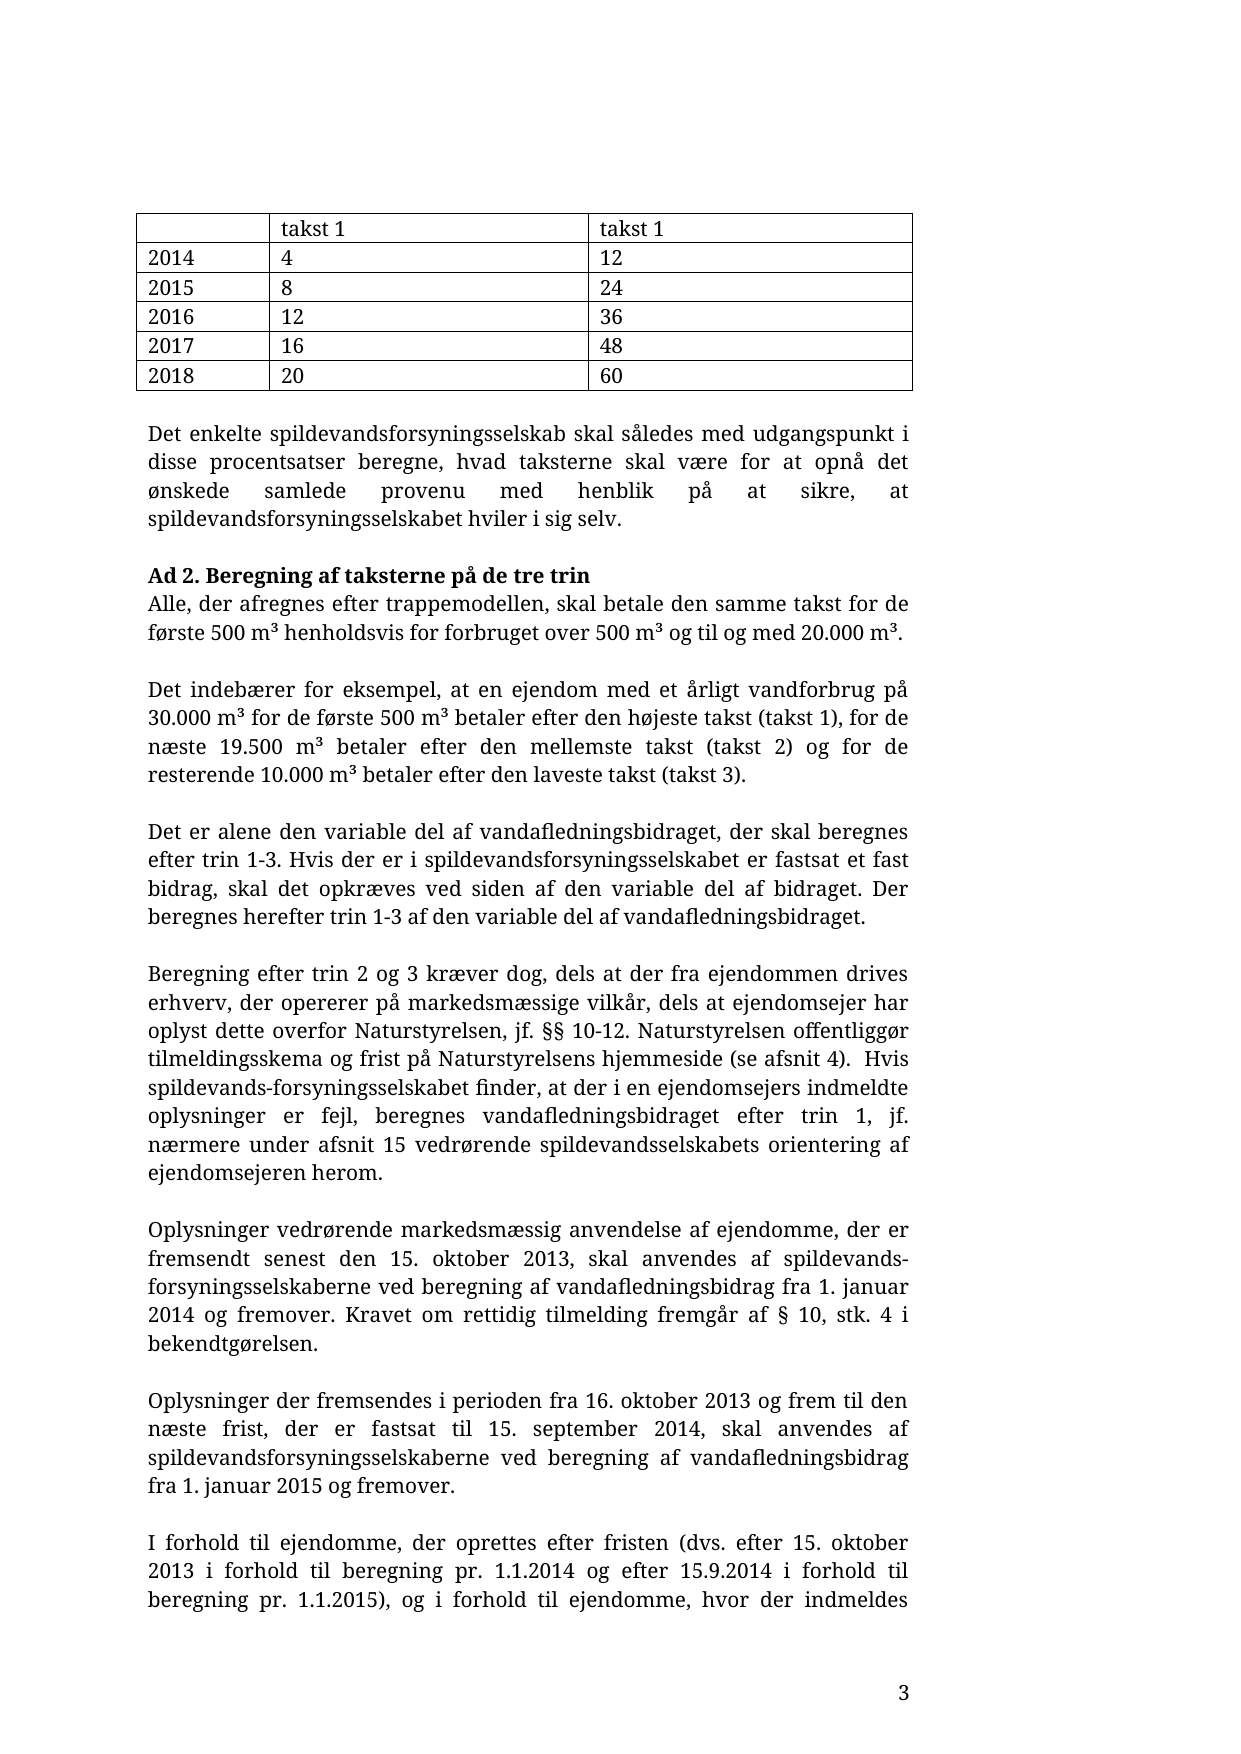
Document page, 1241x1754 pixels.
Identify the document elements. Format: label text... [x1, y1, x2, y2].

text Det enkelte spildevandsforsyningsselskab skal således med udgangspunkt i disse procentsatser beregne, hvad taksterne skal være for at opnå det ønskede samlede provenu med henblik på at sikre, at spildevandsforsyningsselskabet hviler i sig selv. [148, 419, 909, 533]
text Beregning efter trin 2 og 3 kræver dog, dels at der fra ejendommen drives erhverv, der opererer på markedsmæssige vilkår, dels at ejendomsejer har oplyst dette overfor Naturstyrelsen, jf. §§ 10-12. Naturstyrelsen offentliggør tilmeldingsskema og frist på Naturstyrelsens hjemmeside (se afsnit 4). Hvis spildevands-forsyningsselskabet finder, at der i en ejendomsejers indmeldte oplysninger er fejl, beregnes vandafledningsbidraget efter trin 1, jf. nærmere under afsnit 15 vedrørende spildevandsselskabets orientering af ejendomsejeren herom. [148, 959, 909, 1187]
table_cell 2017 [137, 332, 269, 360]
table_cell 16 [270, 332, 588, 360]
table_header [137, 214, 269, 242]
table_cell 12 [589, 243, 912, 272]
table_cell 20 [270, 361, 588, 389]
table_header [270, 214, 588, 242]
text Alle, der afregnes efter trappemodellen, skal betale den samme takst for de første 500 m³ henholdsvis for forbruget over 500 m³ og til og med 20.000 m³. [148, 589, 909, 646]
table_cell 24 [589, 273, 912, 301]
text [148, 1528, 909, 1613]
text Ad 2. Beregning af taksterne på de tre trin [148, 561, 909, 589]
text Det er alene den variable del af vandafledningsbidraget, der skal beregnes efter trin 1-3. Hvis der er i spildevandsforsyningsselskabet er fastsat et fast bidrag, skal det opkræves ved siden af den variable del af bidraget. Der beregnes herefter trin 1-3 af den variable del af vandafledningsbidraget. [148, 817, 909, 931]
text Oplysninger vedrørende markedsmæssig anvendelse af ejendomme, der er fremsendt senest den 15. oktober 2013, skal anvendes af spildevands-forsyningsselskaberne ved beregning af vandafledningsbidrag fra 1. januar 2014 og fremover. Kravet om rettidig tilmelding fremgår af § 10, stk. 4 i bekendtgørelsen. [148, 1215, 909, 1357]
table_cell 2015 [137, 273, 269, 301]
table_cell 12 [270, 302, 588, 331]
table_cell 2016 [137, 302, 269, 331]
table_cell 8 [270, 273, 588, 301]
table_cell 48 [589, 332, 912, 360]
text Det indebærer for eksempel, at en ejendom med et årligt vandforbrug på 30.000 m³ for de første 500 m³ betaler efter den højeste takst (takst 1), for de næste 19.500 m³ betaler efter den mellemste takst (takst 2) og for de resterende 10.000 m³ betaler efter den laveste takst (takst 3). [148, 675, 909, 789]
text Oplysninger der fremsendes i perioden fra 16. oktober 2013 og frem til den næste frist, der er fastsat til 15. september 2014, skal anvendes af spildevandsforsyningsselskaberne ved beregning af vandafledningsbidrag fra 1. januar 2015 og fremover. [148, 1386, 909, 1499]
table_cell 4 [270, 243, 588, 272]
table_cell 2018 [137, 361, 269, 389]
table_cell 2014 [137, 243, 269, 272]
table_cell 60 [589, 361, 912, 389]
table_cell 36 [589, 302, 912, 331]
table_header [589, 214, 912, 242]
